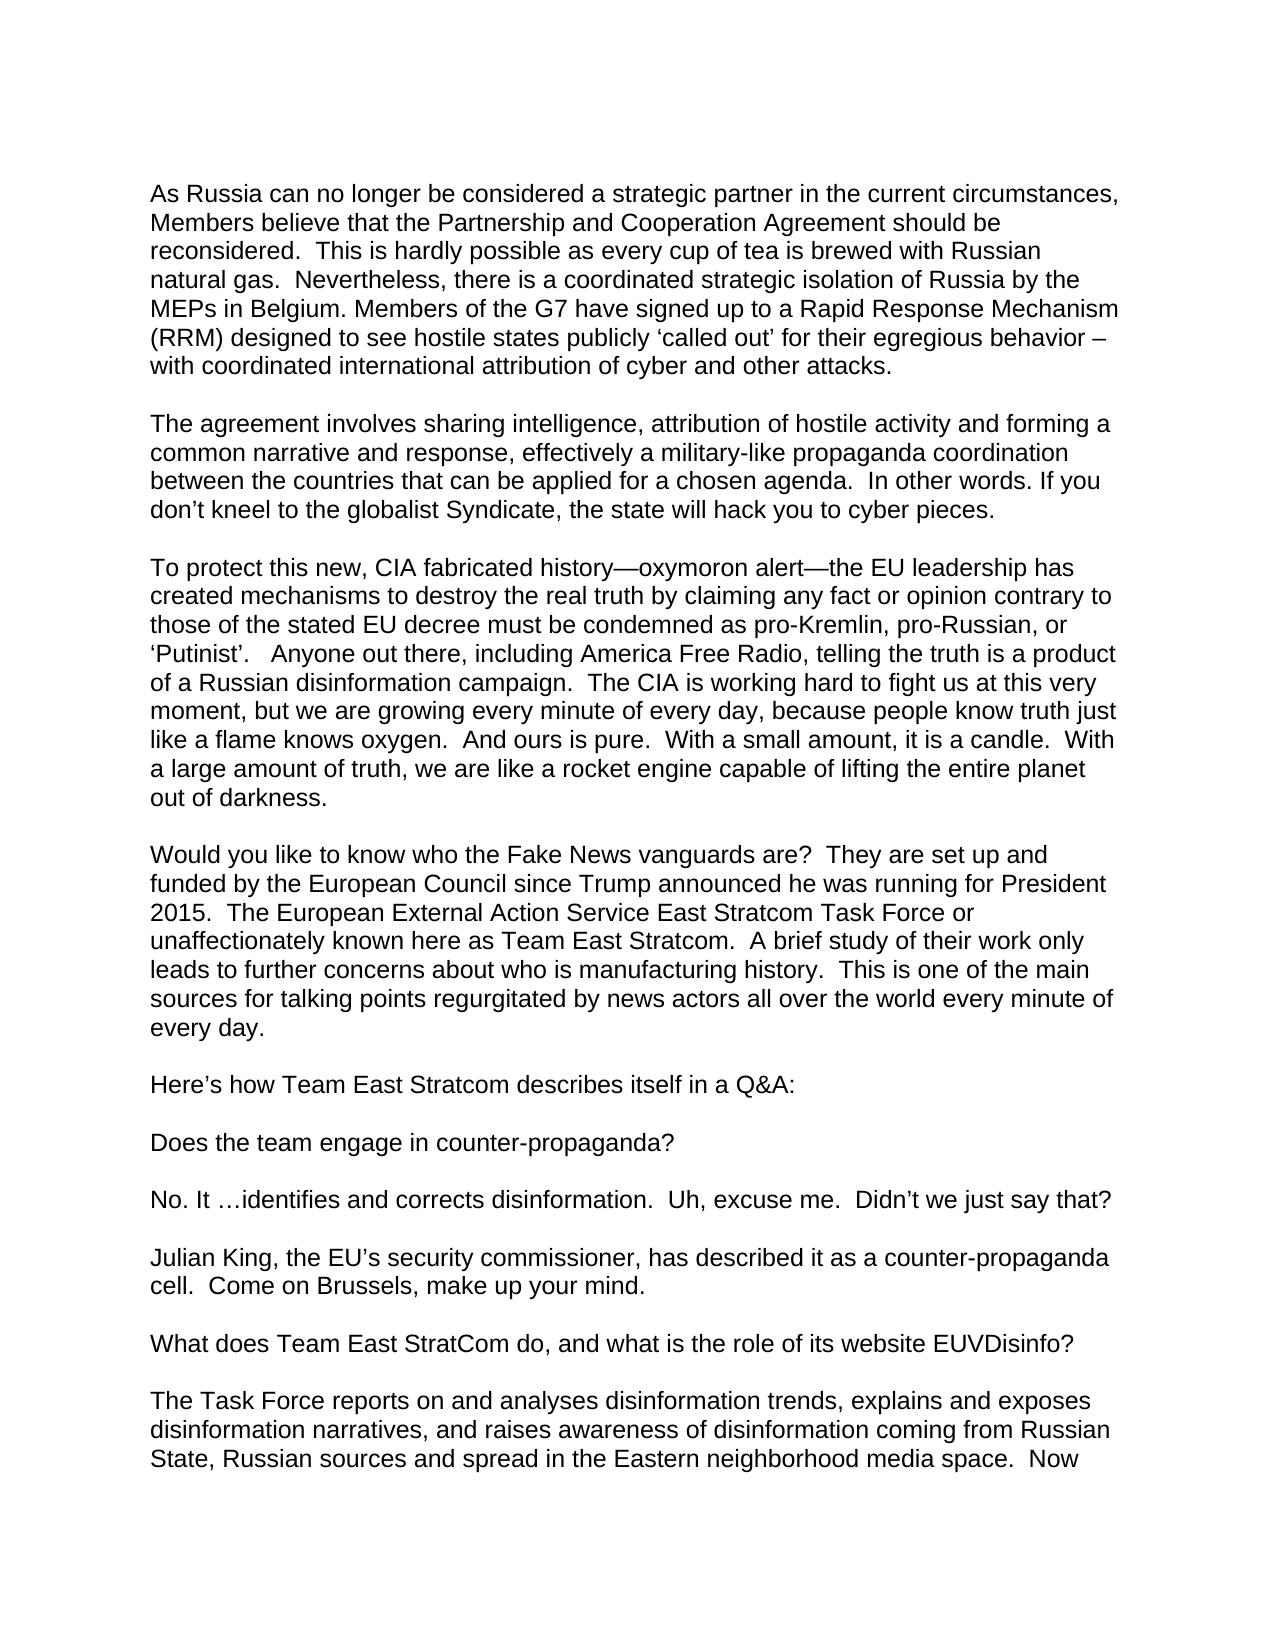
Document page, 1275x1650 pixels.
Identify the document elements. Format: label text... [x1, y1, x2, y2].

text To protect this new, CIA fabricated history—oxymoron alert—the EU leadership has created mechanisms to destroy the real truth by claiming any fact or opinion contrary to those of the stated EU decree must be condemned as pro-Kremlin, pro-Russian, or ‘Putinist’. Anyone out there, including America Free Radio, telling the truth is a product of a Russian disinformation campaign. The CIA is working hard to fight us at this very moment, but we are growing every minute of every day, because people know truth just like a flame knows oxygen. And ours is pure. With a small amount, it is a candle. With a large amount of truth, we are like a rocket engine capable of lifting the entire planet out of darkness. [150, 552, 1125, 811]
text Would you like to know who the Fake News vanguards are? They are set up and funded by the European Council since Trump announced he was running for President 2015. The European External Action Service East Stratcom Task Force or unaffectionately known here as Team East Stratcom. A brief study of their work only leads to further concerns about who is manufacturing history. This is one of the main sources for talking points regurgitated by news actors all over the world every minute of every day. [150, 840, 1125, 1041]
text As Russia can no longer be considered a strategic partner in the current circumstances, Members believe that the Partnership and Cooperation Agreement should be reconsidered. This is hardly possible as every cup of tea is brewed with Russian natural gas. Nevertheless, there is a coordinated strategic isolation of Russia by the MEPs in Belgium. Members of the G7 have signed up to a Rapid Response Mechanism (RRM) designed to see hostile states publicly ‘called out’ for their egregious behavior – with coordinated international attribution of cyber and other attacks. [150, 179, 1125, 380]
text The agreement involves sharing intelligence, attribution of hostile activity and forming a common narrative and response, effectively a military-like propaganda coordination between the countries that can be applied for a chosen agenda. In other words. If you don’t kneel to the globalist Syndicate, the state will hack you to cyber pieces. [150, 409, 1125, 524]
text Julian King, the EU’s security commissioner, has described it as a counter-propaganda cell. Come on Brussels, make up your mind. [150, 1242, 1125, 1300]
text No. It …identifies and corrects disinformation. Uh, excuse me. Didn’t we just say that? [150, 1185, 1125, 1214]
text Does the team engage in counter-propaganda? [150, 1127, 1125, 1156]
text Here’s how Team East Stratcom describes itself in a Q&A: [150, 1070, 1125, 1099]
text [150, 1386, 1125, 1472]
text What does Team East StratCom do, and what is the role of its website EUVDisinfo? [150, 1329, 1125, 1357]
